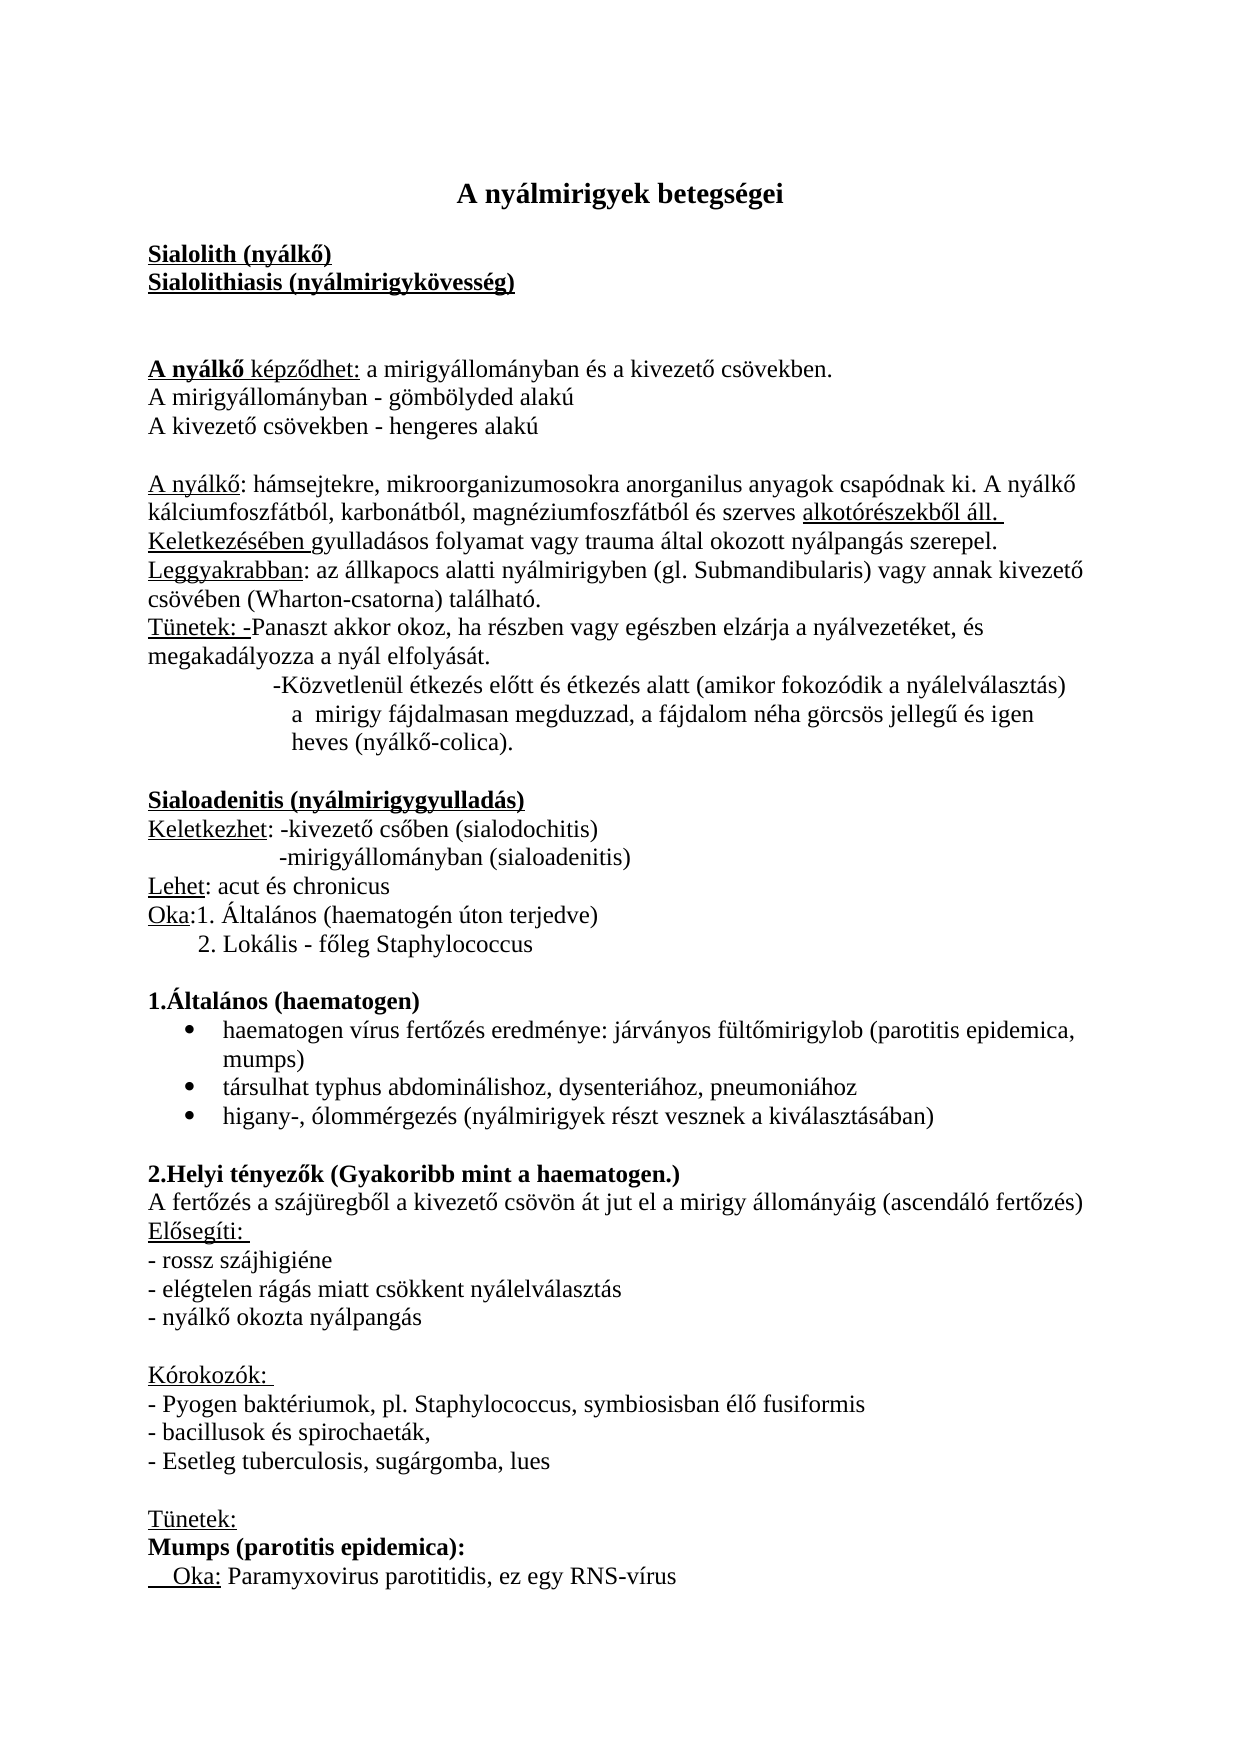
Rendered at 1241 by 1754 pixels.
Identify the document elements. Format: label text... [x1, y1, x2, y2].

text 1.Általános (haematogen) [148, 986, 1093, 1015]
text -mirigyállományban (sialoadenitis) [148, 842, 1093, 871]
text Lehet: acut és chronicus [148, 871, 1093, 900]
list haematogen vírus fertőzés eredménye: járványos fültőmirigylob (parotitis epidemica, mumps) [185, 1015, 1093, 1072]
text -Közvetlenül étkezés előtt és étkezés alatt (amikor fokozódik a nyálelválasztás) [148, 670, 1093, 699]
list társulhat typhus abdominálishoz, dysenteriához, pneumoniához [185, 1072, 1093, 1101]
text A kivezető csövekben - hengeres alakú [148, 411, 1093, 440]
text - bacillusok és spirochaeták, [148, 1417, 1093, 1446]
text A mirigyállományban - gömbölyded alakú [148, 382, 1093, 411]
text Sialolithiasis (nyálmirigykövesség) [148, 267, 1093, 296]
text Tünetek: -Panaszt akkor okoz, ha részben vagy egészben elzárja a nyálvezetéket, és megakadályozza a nyál elfolyását. [148, 612, 1093, 670]
text Leggyakrabban: az állkapocs alatti nyálmirigyben (gl. Submandibularis) vagy annak kivezető csövében (Wharton-csatorna) található. [148, 555, 1093, 612]
text - Esetleg tuberculosis, sugárgomba, lues [148, 1446, 1093, 1475]
text Elősegíti: [148, 1216, 1093, 1245]
text 2.Helyi tényezők (Gyakoribb mint a haematogen.) [148, 1159, 1093, 1187]
text Sialolith (nyálkő) [148, 239, 1093, 267]
text a mirigy fájdalmasan megduzzad, a fájdalom néha görcsös jellegű és igen [148, 699, 1093, 727]
text A nyálkő: hámsejtekre, mikroorganizumosokra anorganilus anyagok csapódnak ki. A nyálkő kálciumfoszfátból, karbonátból, magnéziumfoszfátból és szerves alkotórészekből áll. [148, 469, 1093, 526]
text Sialoadenitis (nyálmirigygyulladás) [148, 785, 1093, 814]
text Keletkezésében gyulladásos folyamat vagy trauma által okozott nyálpangás szerepel. [148, 526, 1093, 555]
text - nyálkő okozta nyálpangás [148, 1302, 1093, 1331]
list higany-, ólommérgezés (nyálmirigyek részt vesznek a kiválasztásában) [185, 1101, 1093, 1130]
text Tünetek: [148, 1504, 1093, 1532]
text Oka: Paramyxovirus parotitidis, ez egy RNS-vírus [148, 1561, 1093, 1590]
text 2. Lokális - főleg Staphylococcus [148, 929, 1093, 957]
text - elégtelen rágás miatt csökkent nyálelválasztás [148, 1274, 1093, 1302]
text heves (nyálkő-colica). [148, 727, 1093, 756]
text Oka:1. Általános (haematogén úton terjedve) [148, 900, 1093, 929]
text A nyálkő képződhet: a mirigyállományban és a kivezető csövekben. [148, 354, 1093, 382]
text - rossz szájhigiéne [148, 1245, 1093, 1274]
text A fertőzés a szájüregből a kivezető csövön át jut el a mirigy állományáig (ascendáló fertőzés) [148, 1187, 1093, 1216]
text Kórokozók: [148, 1360, 1093, 1389]
text Mumps (parotitis epidemica): [148, 1532, 1093, 1561]
text A nyálmirigyek betegségei [148, 176, 1093, 210]
text Keletkezhet: -kivezető csőben (sialodochitis) [148, 814, 1093, 842]
text - Pyogen baktériumok, pl. Staphylococcus, symbiosisban élő fusiformis [148, 1389, 1093, 1417]
